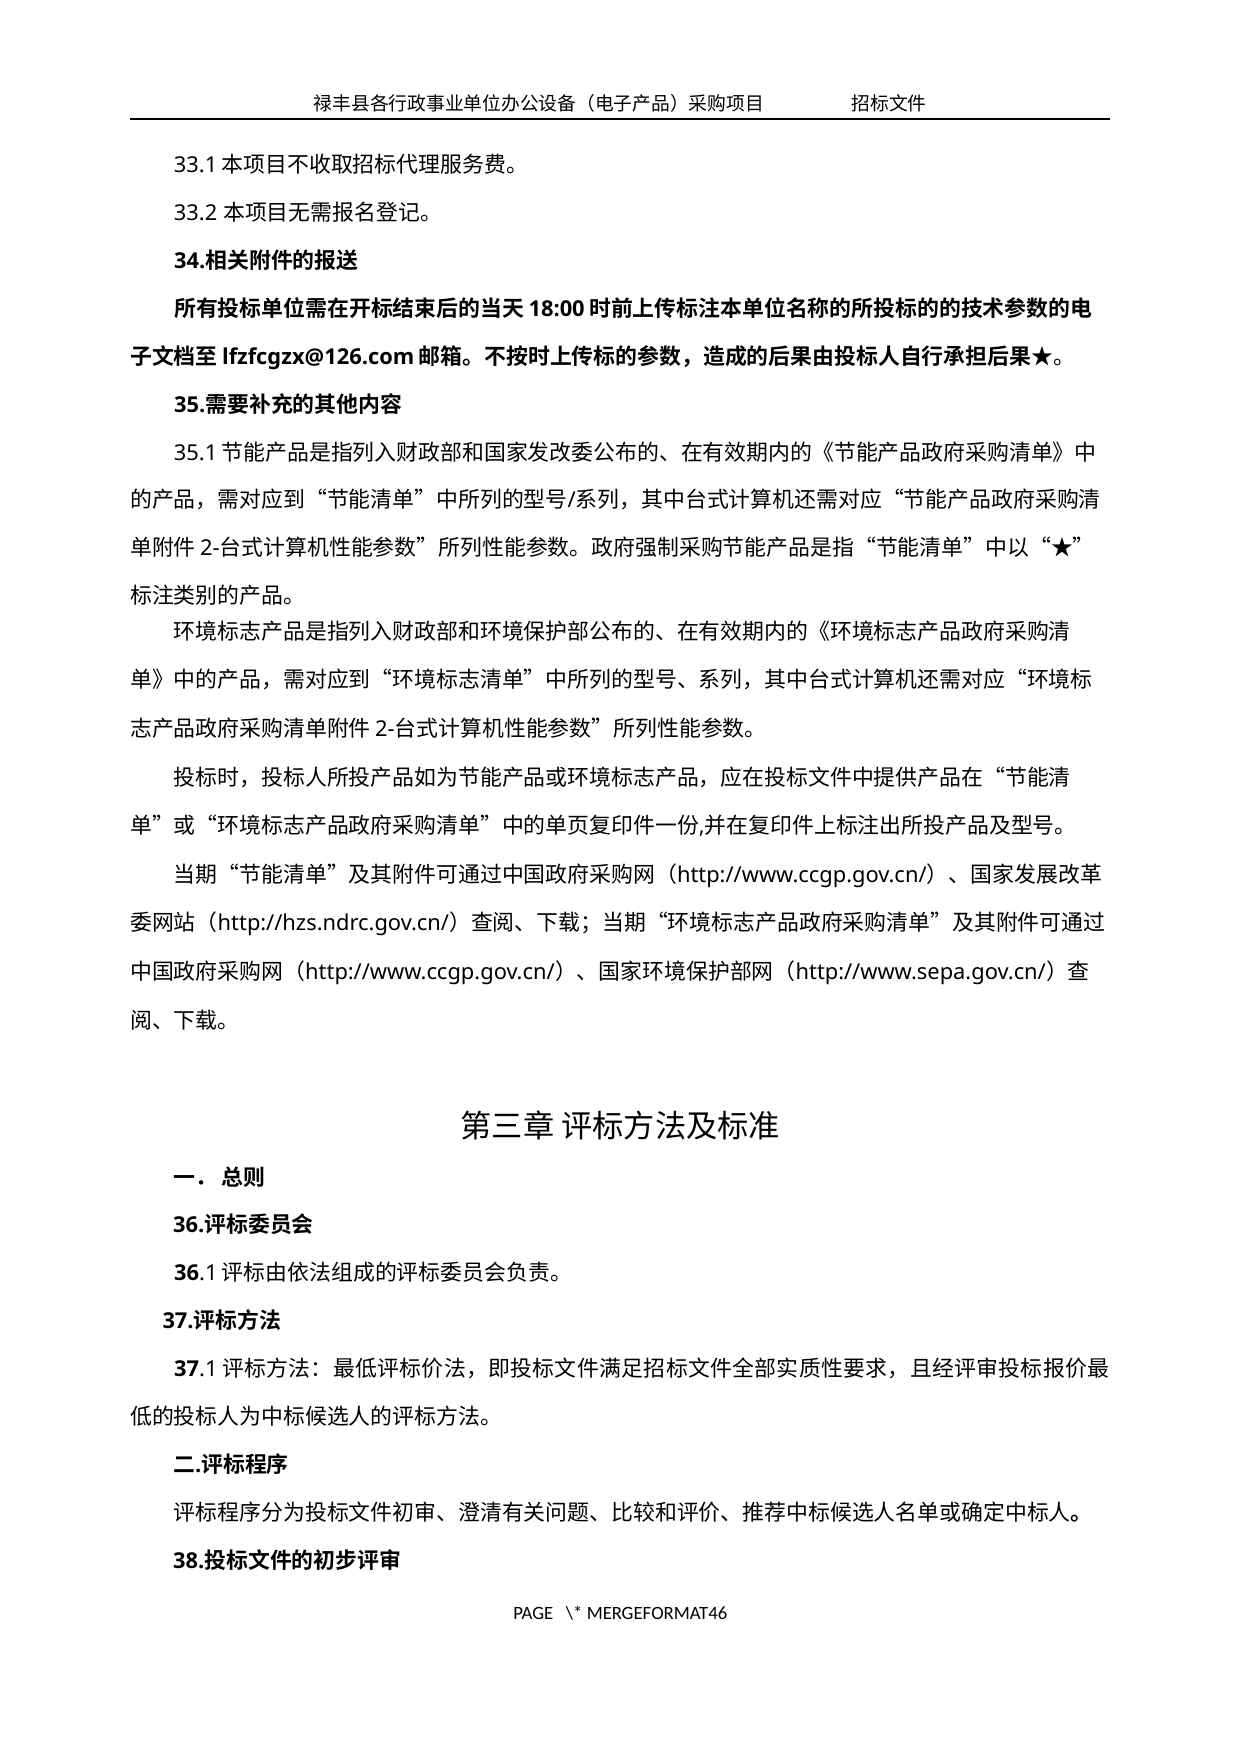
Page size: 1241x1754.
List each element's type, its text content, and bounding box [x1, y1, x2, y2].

text 35.1节能产品是指列入财政部和国家发改委公布的、在有效期内的《节能产品政府采购清单》中的产品，需对应到“节能清单”中所列的型号/系列，其中台式计算机还需对应“节能产品政府采购清单附件2-台式计算机性能参数”所列性能参数。政府强制采购节能产品是指“节能清单”中以“★”标注类别的产品。 [130, 422, 1110, 613]
text 33.1本项目不收取招标代理服务费。 [130, 134, 1110, 182]
text 37.评标方法 [130, 1290, 1110, 1338]
text 36.评标委员会 [130, 1194, 1110, 1242]
text 34.相关附件的报送 [130, 230, 1110, 278]
text 38.投标文件的初步评审 [130, 1530, 1122, 1578]
text 35.需要补充的其他内容 [130, 374, 1110, 422]
text 33.2 本项目无需报名登记。 [130, 182, 1110, 230]
text 投标时，投标人所投产品如为节能产品或环境标志产品，应在投标文件中提供产品在“节能清单”或“环境标志产品政府采购清单”中的单页复印件一份,并在复印件上标注出所投产品及型号。 [130, 759, 1110, 840]
text 36.1评标由依法组成的评标委员会负责。 [130, 1242, 1110, 1290]
text 一． 总则 [130, 1147, 1110, 1194]
text 环境标志产品是指列入财政部和环境保护部公布的、在有效期内的《环境标志产品政府采购清单》中的产品，需对应到“环境标志清单”中所列的型号、系列，其中台式计算机还需对应“环境标志产品政府采购清单附件2-台式计算机性能参数”所列性能参数。 [130, 613, 1110, 743]
text 评标程序分为投标文件初审、澄清有关问题、比较和评价、推荐中标候选人名单或确定中标人。 [130, 1482, 1122, 1530]
text 二.评标程序 [130, 1434, 1122, 1482]
text 第三章 评标方法及标准 [130, 1099, 1110, 1147]
text 当期“节能清单”及其附件可通过中国政府采购网（http://www.ccgp.gov.cn/）、国家发展改革委网站（http://hzs.ndrc.gov.cn/）查阅、下载；当期“环境标志产品政府采购清单”及其附件可通过中国政府采购网（http://www.ccgp.gov.cn/）、国家环境保护部网（http://www.sepa.gov.cn/）查阅、下载。 [130, 856, 1110, 1035]
text 37.1评标方法：最低评标价法，即投标文件满足招标文件全部实质性要求，且经评审投标报价最低的投标人为中标候选人的评标方法。 [130, 1338, 1110, 1434]
text 所有投标单位需在开标结束后的当天18:00时前上传标注本单位名称的所投标的的技术参数的电子文档至lfzfcgzx@126.com邮箱。不按时上传标的参数，造成的后果由投标人自行承担后果★。 [130, 278, 1110, 374]
